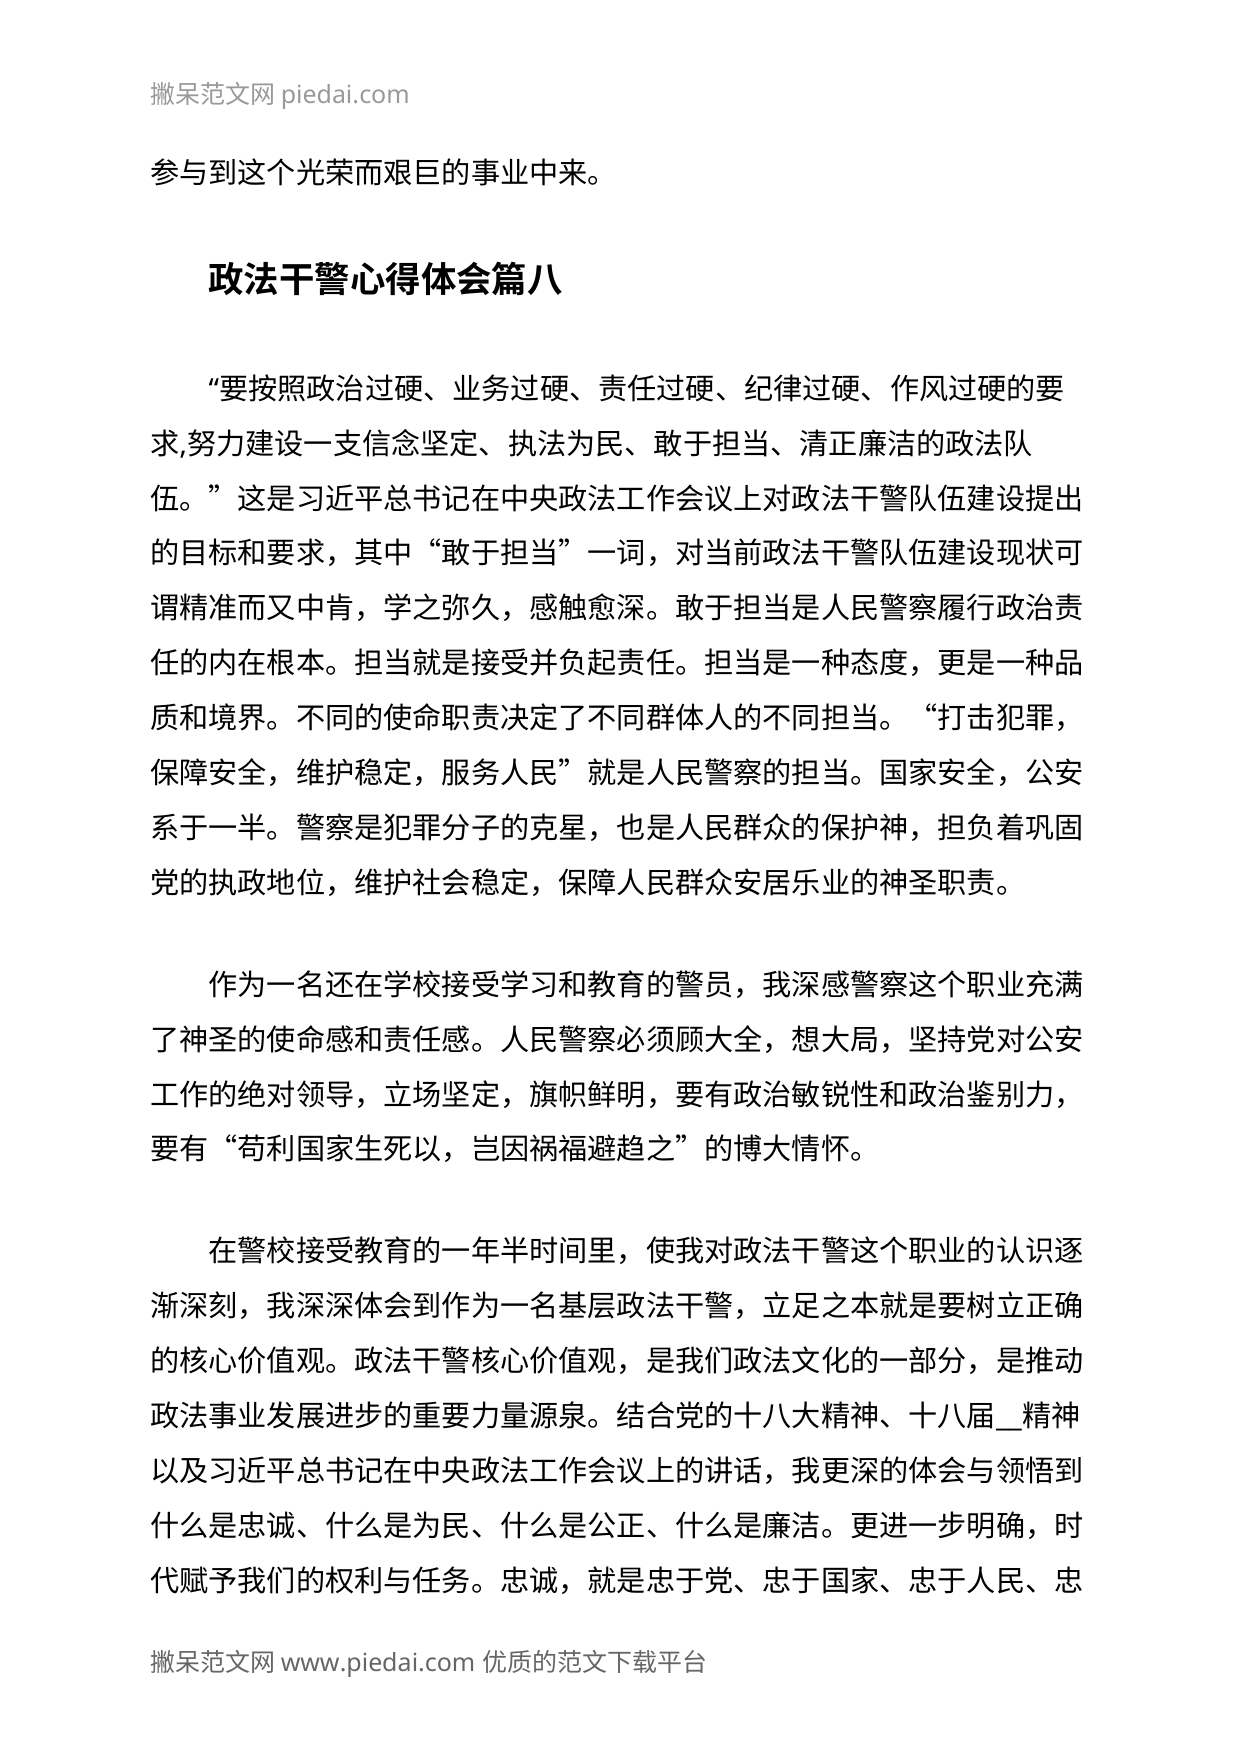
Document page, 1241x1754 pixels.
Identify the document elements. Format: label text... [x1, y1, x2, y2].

text 作为一名还在学校接受学习和教育的警员，我深感警察这个职业充满了神圣的使命感和责任感。人民警察必须顾大全，想大局，坚持党对公安工作的绝对领导，立场坚定，旗帜鲜明，要有政治敏锐性和政治鉴别力，要有“苟利国家生死以，岂因祸福避趋之”的博大情怀。 [150, 961, 1090, 1168]
text 政法干警心得体会篇八 [150, 252, 1090, 303]
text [150, 1228, 1090, 1599]
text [150, 150, 1090, 192]
text “要按照政治过硬、业务过硬、责任过硬、纪律过硬、作风过硬的要求,努力建设一支信念坚定、执法为民、敢于担当、清正廉洁的政法队伍。”这是习近平总书记在中央政法工作会议上对政法干警队伍建设提出的目标和要求，其中“敢于担当”一词，对当前政法干警队伍建设现状可谓精准而又中肯，学之弥久，感触愈深。敢于担当是人民警察履行政治责任的内在根本。担当就是接受并负起责任。担当是一种态度，更是一种品质和境界。不同的使命职责决定了不同群体人的不同担当。“打击犯罪，保障安全，维护稳定，服务人民”就是人民警察的担当。国家安全，公安系于一半。警察是犯罪分子的克星，也是人民群众的保护神，担负着巩固党的执政地位，维护社会稳定，保障人民群众安居乐业的神圣职责。 [150, 365, 1090, 902]
